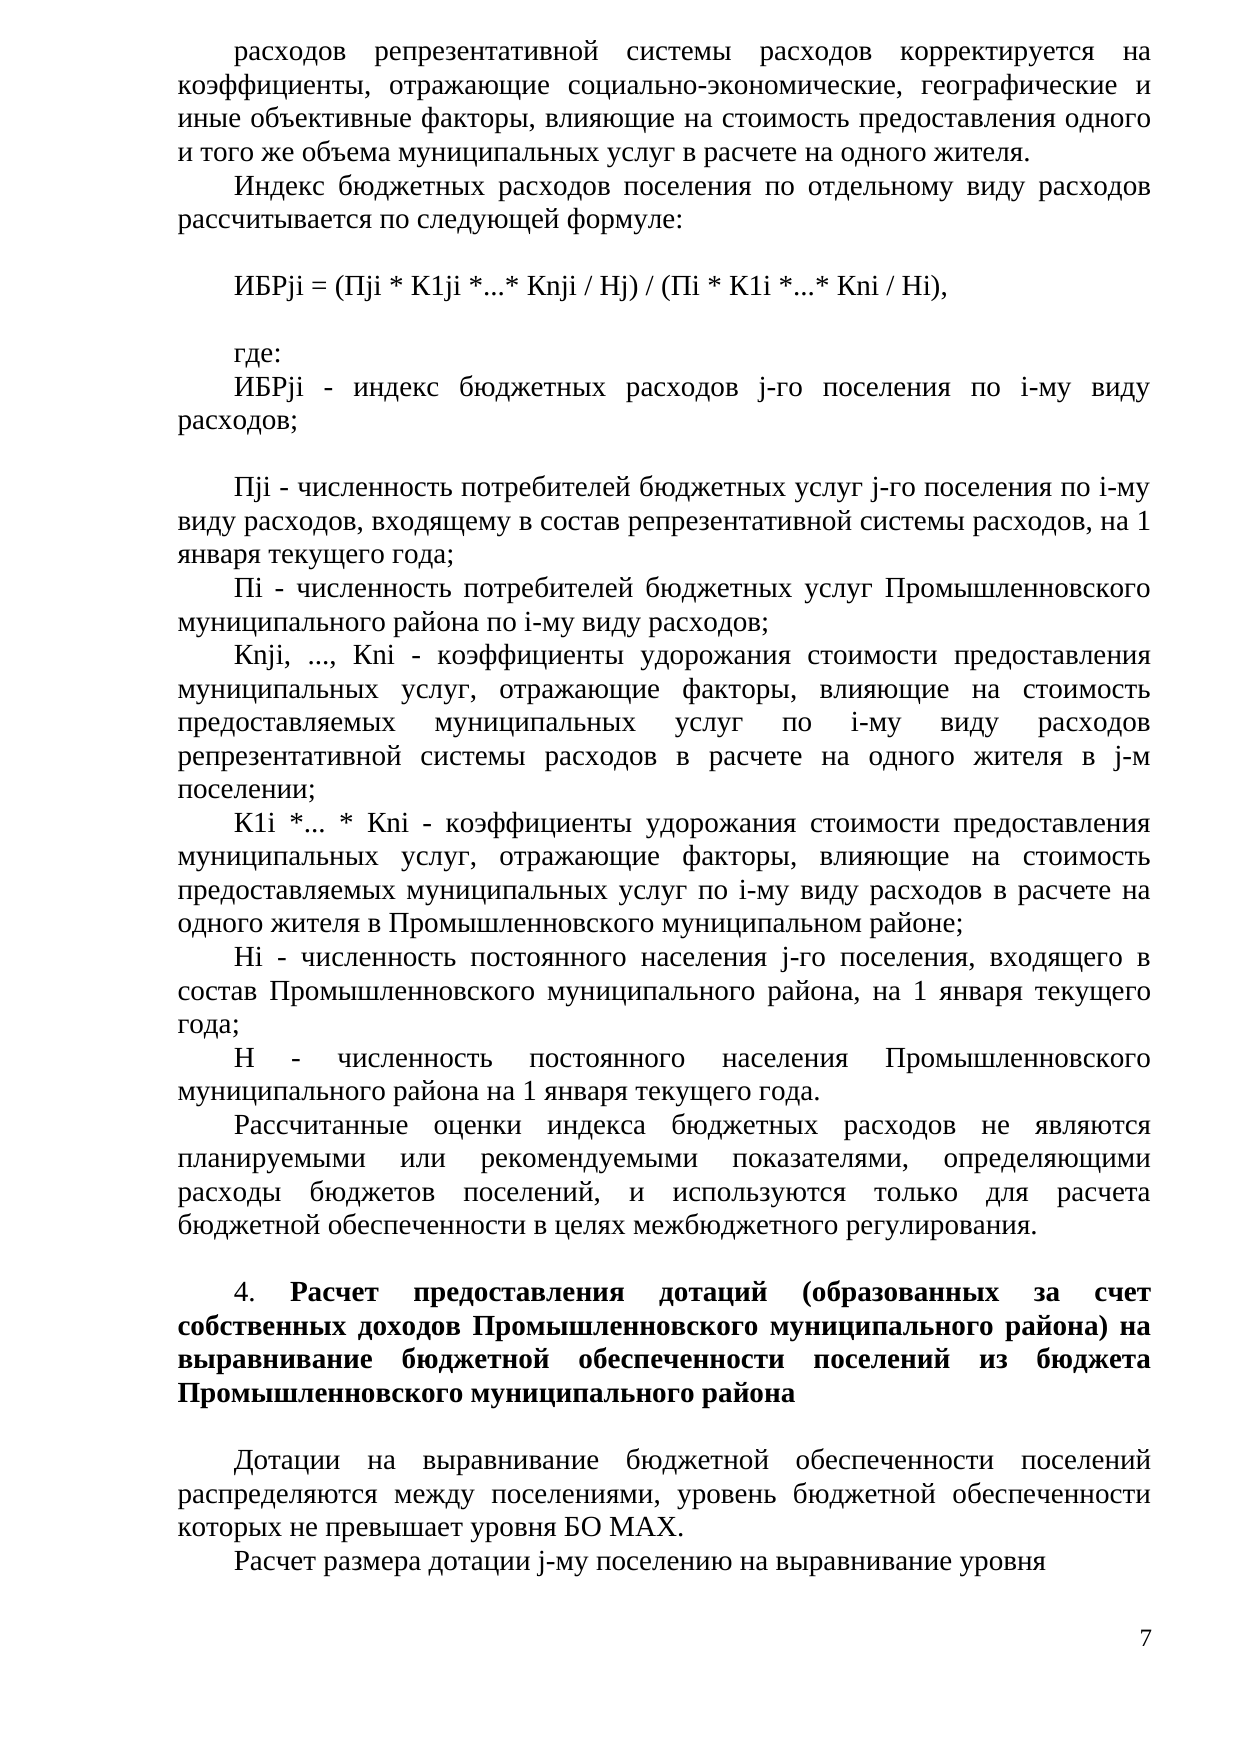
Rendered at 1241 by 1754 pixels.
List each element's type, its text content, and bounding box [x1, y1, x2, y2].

text Расчет размера дотации j-му поселению на выравнивание уровня [177, 1543, 1152, 1576]
text ИБРji = (Пji * К1ji *...* Кnji / Нj) / (Пi * К1i *...* Кni / Нi), [177, 268, 1152, 302]
text Индекс бюджетных расходов поселения по отдельному виду расходов рассчитывается по следующей формуле: [177, 168, 1152, 235]
text К1i *... * Кni - коэффициенты удорожания стоимости предоставления муниципальных услуг, отражающие факторы, влияющие на стоимость предоставляемых муниципальных услуг по i-му виду расходов в расчете на одного жителя в Промышленновского муниципальном районе; [177, 805, 1152, 939]
text расходов репрезентативной системы расходов корректируется на коэффициенты, отражающие социально-экономические, географические и иные объективные факторы, влияющие на стоимость предоставления одного и того же объема муниципальных услуг в расчете на одного жителя. [177, 33, 1152, 168]
text Рассчитанные оценки индекса бюджетных расходов не являются планируемыми или рекомендуемыми показателями, определяющими расходы бюджетов поселений, и используются только для расчета бюджетной обеспеченности в целях межбюджетного регулирования. [177, 1107, 1152, 1241]
text Н - численность постоянного населения Промышленновского муниципального района на 1 января текущего года. [177, 1040, 1152, 1107]
text Пi - численность потребителей бюджетных услуг Промышленновского муниципального района по i-му виду расходов; [177, 570, 1152, 637]
text Кnji, ..., Кni - коэффициенты удорожания стоимости предоставления муниципальных услуг, отражающие факторы, влияющие на стоимость предоставляемых муниципальных услуг по i-му виду расходов репрезентативной системы расходов в расчете на одного жителя в j-м поселении; [177, 637, 1152, 805]
text Дотации на выравнивание бюджетной обеспеченности поселений распределяются между поселениями, уровень бюджетной обеспеченности которых не превышает уровня БО МАХ. [177, 1442, 1152, 1543]
text Пji - численность потребителей бюджетных услуг j-го поселения по i-му виду расходов, входящему в состав репрезентативной системы расходов, на 1 января текущего года; [177, 469, 1152, 570]
text ИБРji - индекс бюджетных расходов j-го поселения по i-му виду расходов; [177, 369, 1152, 436]
text где: [177, 335, 1152, 369]
text Нi - численность постоянного населения j-го поселения, входящего в состав Промышленновского муниципального района, на 1 января текущего года; [177, 939, 1152, 1040]
text 4. Расчет предоставления дотаций (образованных за счет собственных доходов Промышленновского муниципального района) на выравнивание бюджетной обеспеченности поселений из бюджета Промышленновского муниципального района [177, 1274, 1152, 1409]
